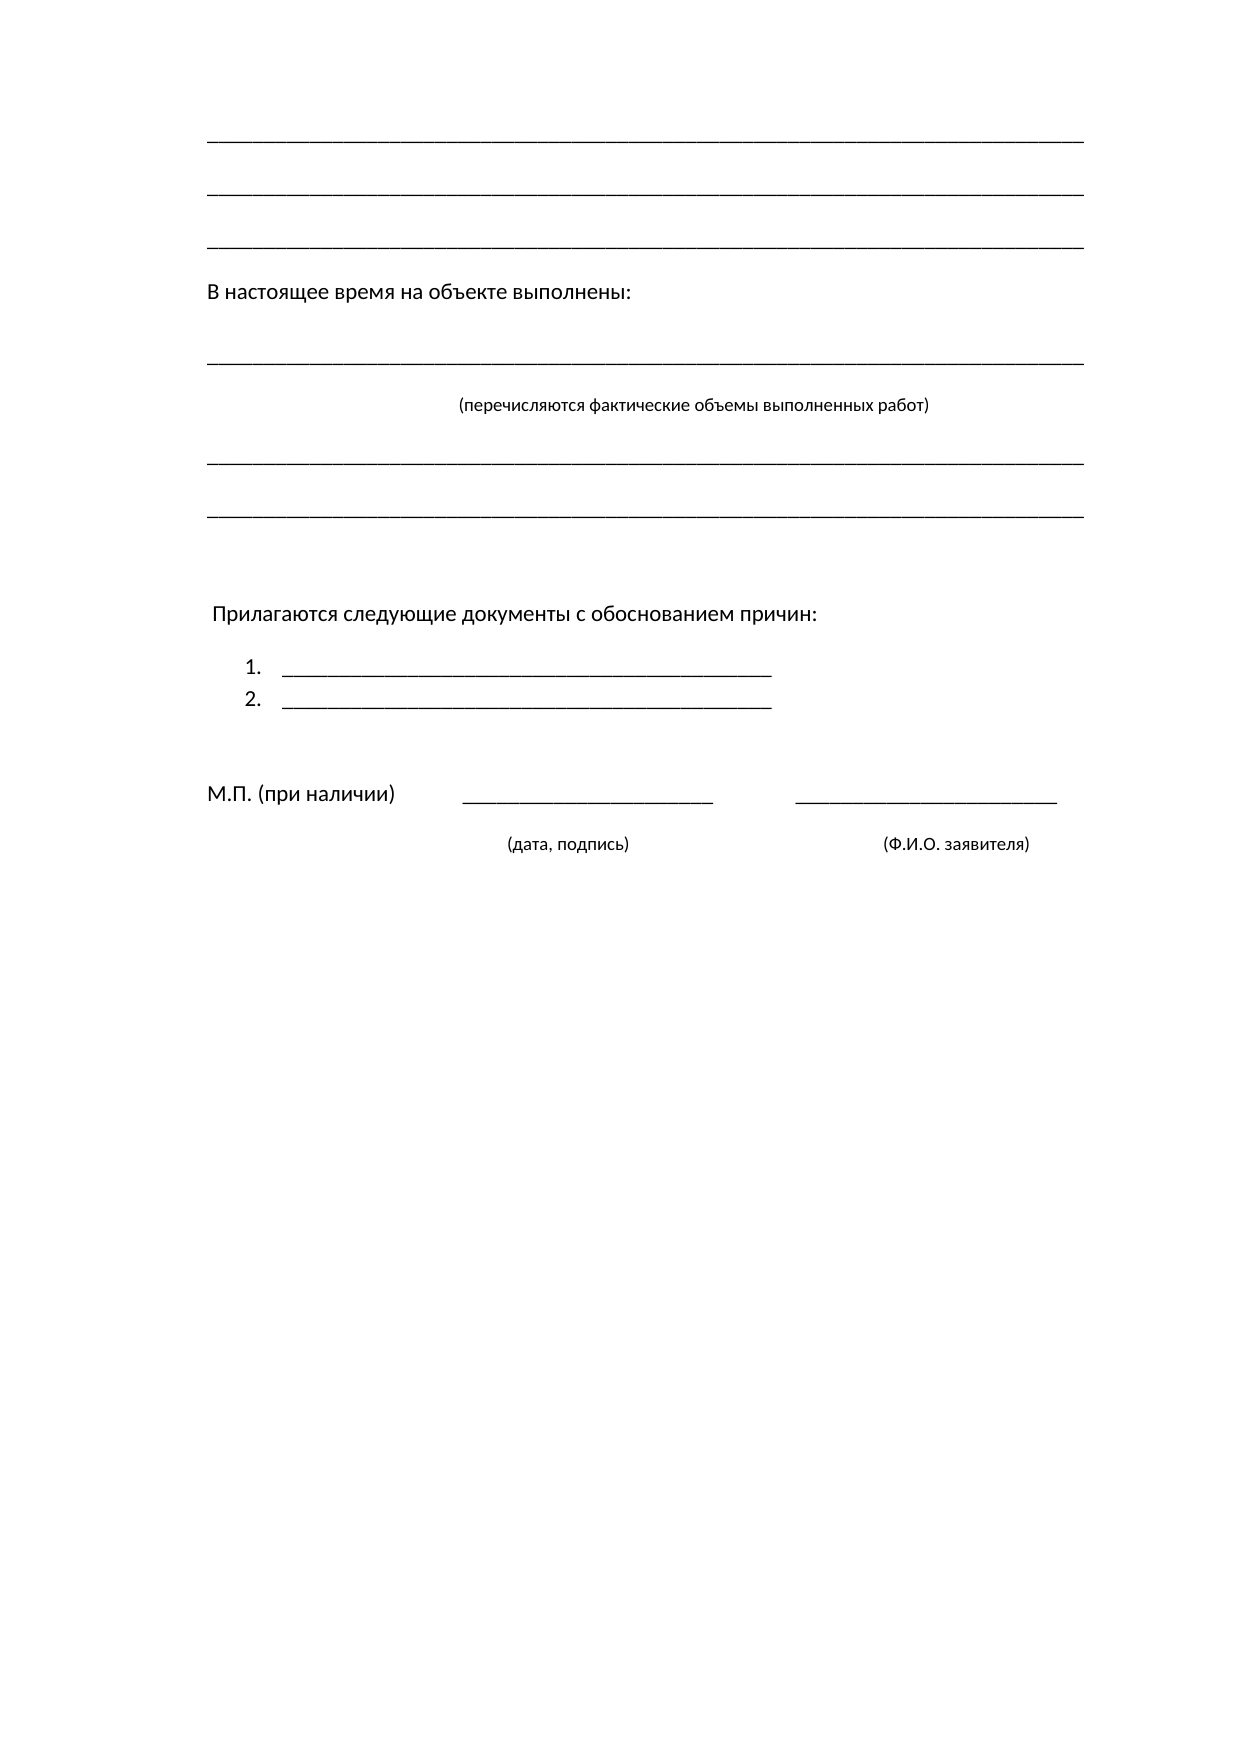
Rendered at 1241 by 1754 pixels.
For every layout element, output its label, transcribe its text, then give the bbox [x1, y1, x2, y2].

text В настоящее время на объекте выполнены: [207, 277, 1181, 305]
text _____________________________________________________________________________ [207, 440, 1181, 468]
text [207, 118, 1181, 146]
text _____________________________________________________________________________ [207, 493, 1181, 521]
text _____________________________________________________________________________ [207, 340, 1181, 368]
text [207, 171, 1181, 199]
text (дата, подпись) (Ф.И.О. заявителя) [207, 832, 1181, 855]
list ___________________________________________ [244, 652, 1181, 680]
text _____________________________________________________________________________ [207, 224, 1181, 252]
text (перечисляются фактические объемы выполненных работ) [207, 393, 1181, 416]
list ___________________________________________ [244, 684, 1181, 712]
text Прилагаются следующие документы с обоснованием причин: [207, 599, 1181, 627]
text М.П. (при наличии) ______________________ _______________________ [207, 779, 1181, 807]
